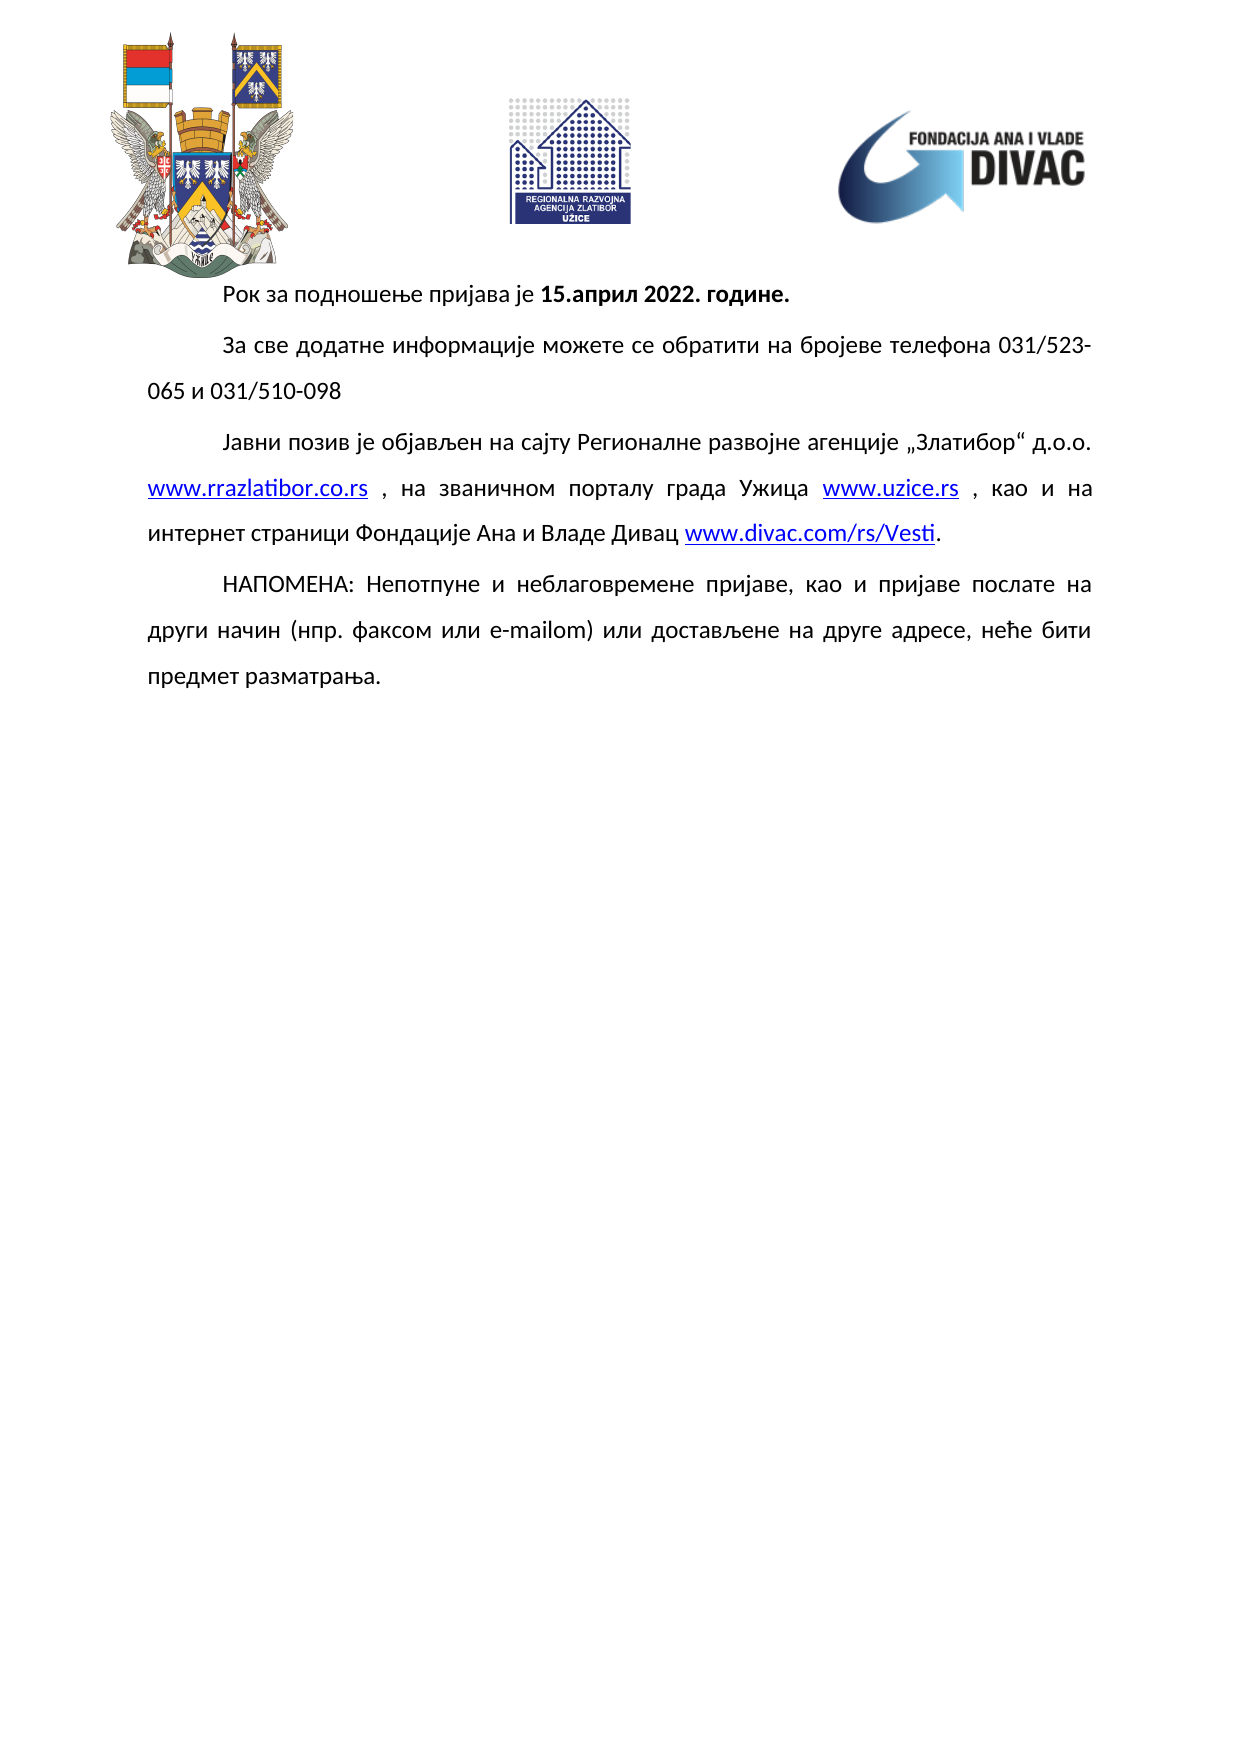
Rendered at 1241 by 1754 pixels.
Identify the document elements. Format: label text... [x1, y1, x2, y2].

text За све додатне информације можете се обратити на бројеве телефона 031/523-065 и 031/510-098 [147, 329, 1093, 405]
picture [837, 102, 1087, 164]
picture [508, 98, 631, 224]
text Рок за подношење пријава је 15.април 2022. године. [147, 164, 1093, 308]
picture [110, 32, 294, 278]
text Јавни позив је објављен на сајту Регионалне развојне агенције „Златибор“ д.о.о. www.rrazlatibor.co.rs , на званичном порталу града Ужица www.uzice.rs , као и на интернет страници Фондације Ана и Владе Дивац www.divac.com/rs/Vesti. [147, 426, 1093, 548]
text НАПОМЕНА: Непотпуне и неблаговремене пријаве, као и пријаве послате на други начин (нпр. факсом или е-mailom) или достављене на друге адресе, неће бити предмет разматрања. [147, 569, 1093, 691]
